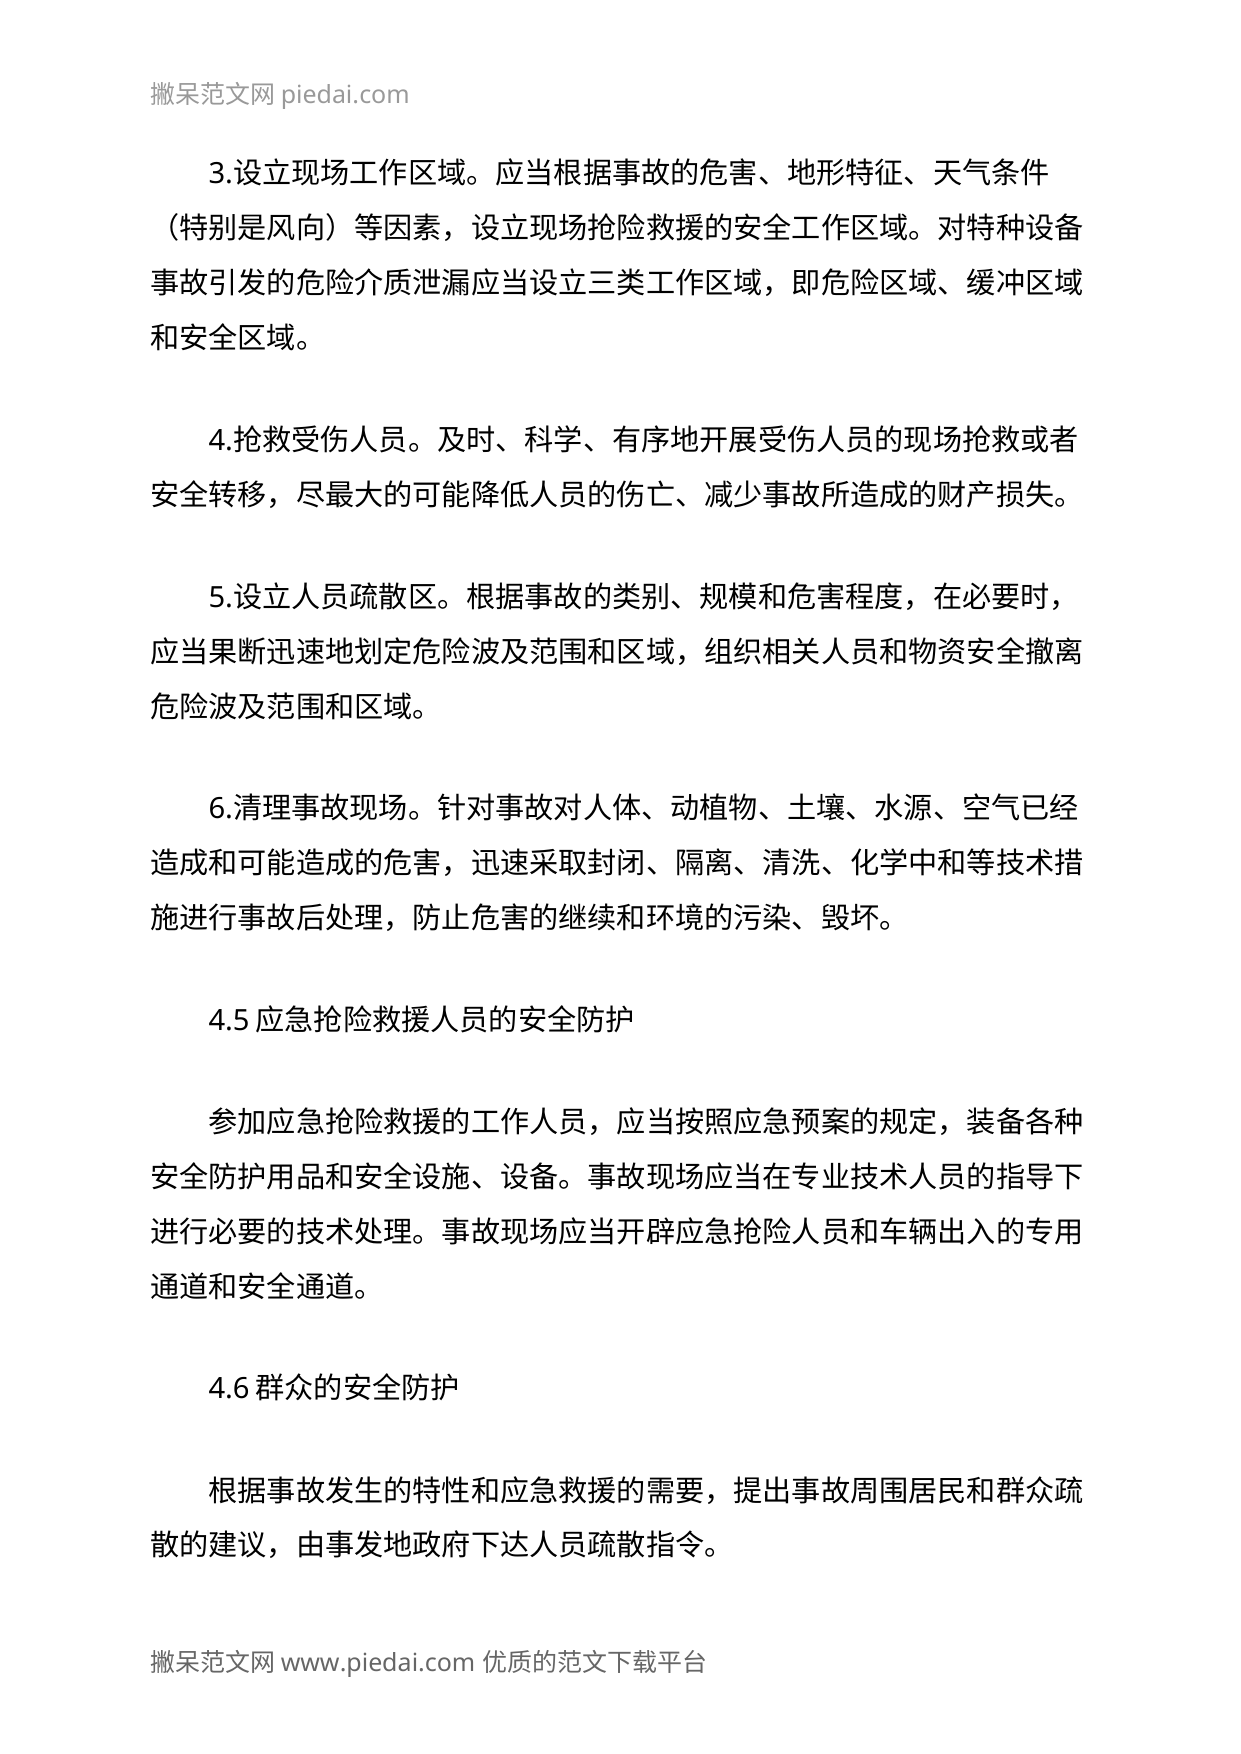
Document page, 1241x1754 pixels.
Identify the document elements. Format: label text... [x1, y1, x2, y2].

text 5.设立人员疏散区。根据事故的类别、规模和危害程度，在必要时，应当果断迅速地划定危险波及范围和区域，组织相关人员和物资安全撤离危险波及范围和区域。 [150, 573, 1090, 726]
text 3.设立现场工作区域。应当根据事故的危害、地形特征、天气条件（特别是风向）等因素，设立现场抢险救援的安全工作区域。对特种设备事故引发的危险介质泄漏应当设立三类工作区域，即危险区域、缓冲区域和安全区域。 [150, 150, 1090, 357]
text 4.6群众的安全防护 [150, 1365, 1090, 1407]
text 根据事故发生的特性和应急救援的需要，提出事故周围居民和群众疏散的建议，由事发地政府下达人员疏散指令。 [150, 1467, 1090, 1564]
text 4.抢救受伤人员。及时、科学、有序地开展受伤人员的现场抢救或者安全转移，尽最大的可能降低人员的伤亡、减少事故所造成的财产损失。 [150, 417, 1090, 514]
text 参加应急抢险救援的工作人员，应当按照应急预案的规定，装备各种安全防护用品和安全设施、设备。事故现场应当在专业技术人员的指导下进行必要的技术处理。事故现场应当开辟应急抢险人员和车辆出入的专用通道和安全通道。 [150, 1099, 1090, 1306]
text 4.5应急抢险救援人员的安全防护 [150, 997, 1090, 1039]
text 6.清理事故现场。针对事故对人体、动植物、土壤、水源、空气已经造成和可能造成的危害，迅速采取封闭、隔离、清洗、化学中和等技术措施进行事故后处理，防止危害的继续和环境的污染、毁坏。 [150, 785, 1090, 937]
